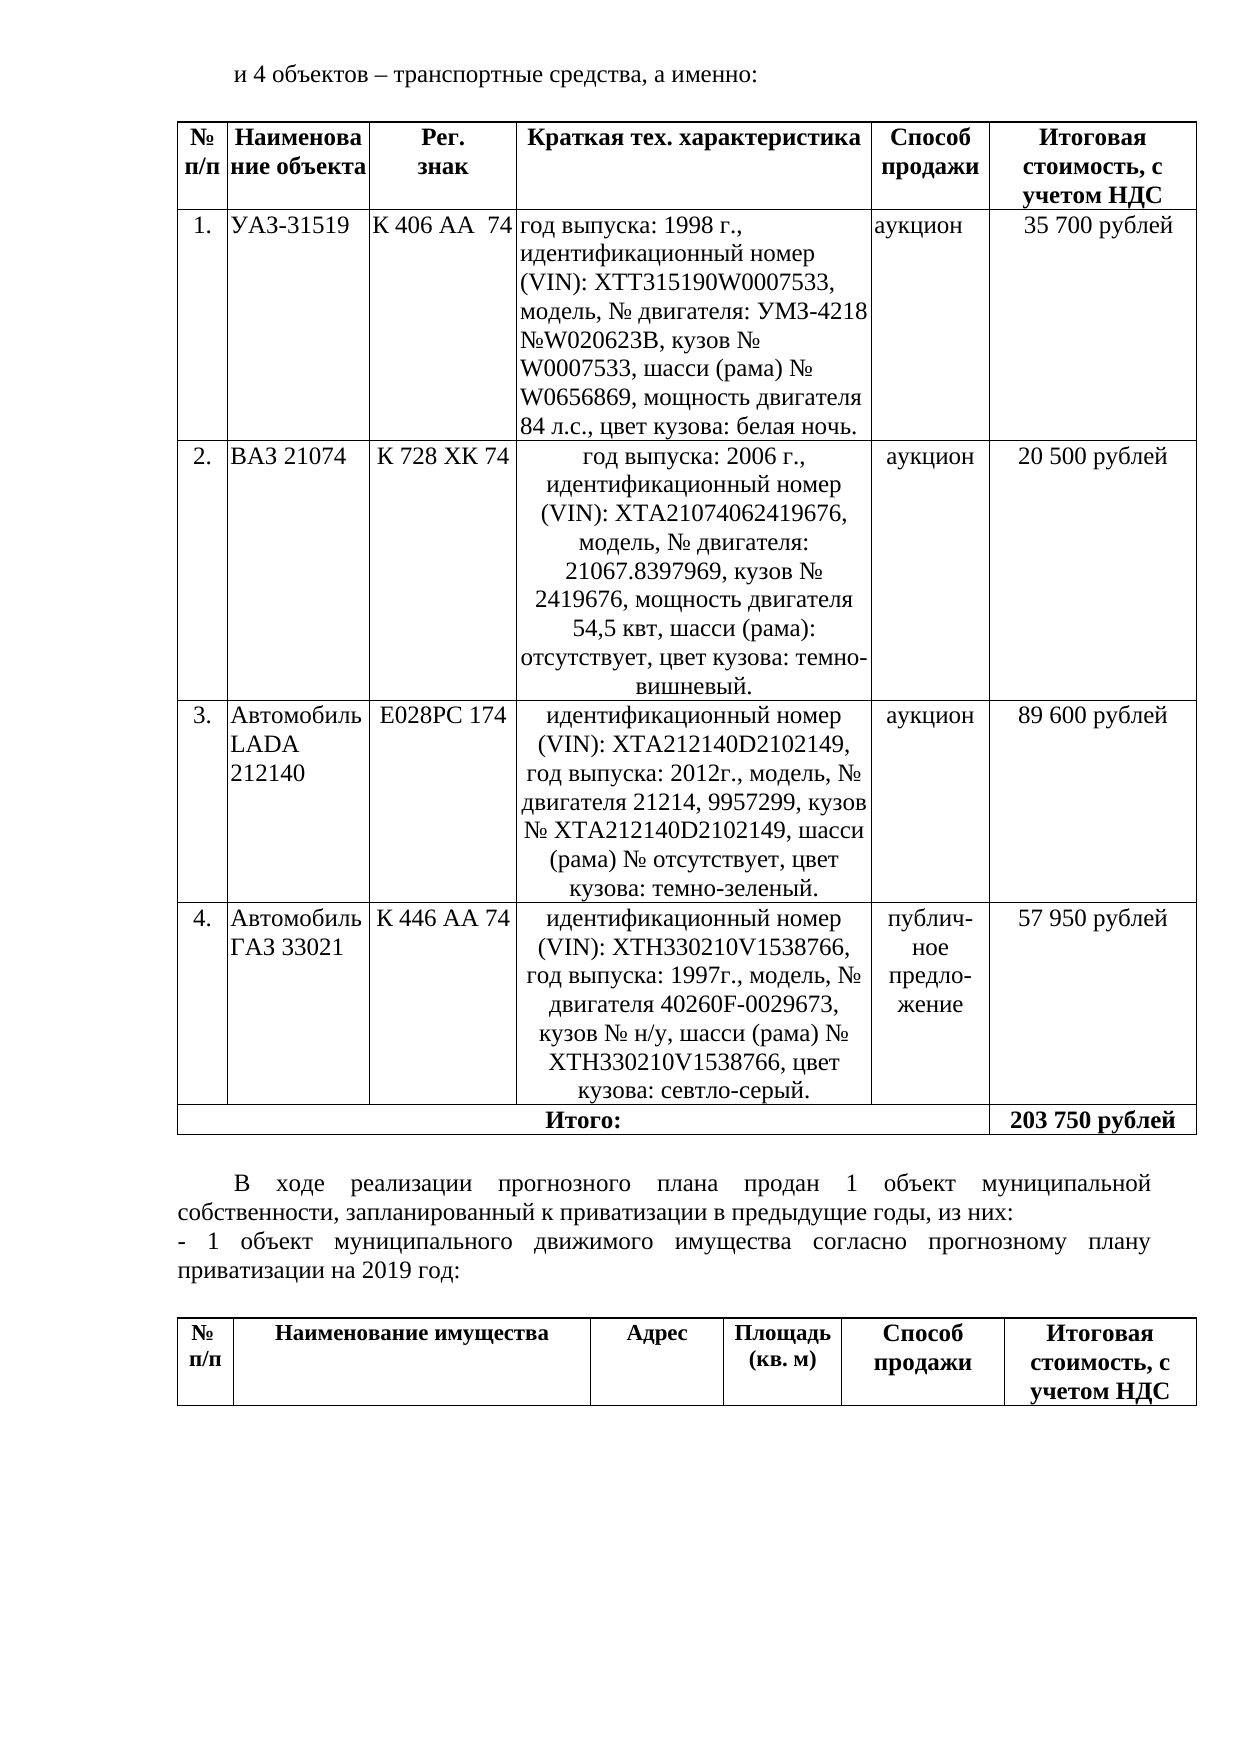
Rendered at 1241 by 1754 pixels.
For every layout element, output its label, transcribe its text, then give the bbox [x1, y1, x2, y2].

table_cell 3. [178, 701, 227, 902]
table_cell 4. [178, 903, 227, 1104]
table_cell Итого: [178, 1105, 989, 1134]
table_cell 57 950 рублей [990, 903, 1196, 1104]
table_header № п/п [178, 123, 227, 209]
table_cell идентификационный номер (VIN): XTH330210V1538766, год выпуска: 1997г., модель, № двигателя 40260F-0029673, кузов № н/у, шасси (рама) № XTH330210V1538766, цвет кузова: севтло-серый. [517, 903, 871, 1104]
table_cell Автомобиль ГАЗ 33021 [228, 903, 369, 1104]
table_cell год выпуска: 1998 г., идентификационный номер (VIN): ХТТ315190W0007533, модель, № двигателя: УМЗ-4218 №W020623В, кузов № W0007533, шасси (рама) № W0656869, мощность двигателя 84 л.с., цвет кузова: белая ночь. [517, 210, 871, 440]
table_cell 20 500 рублей [990, 441, 1196, 699]
table_cell К 728 ХК 74 [370, 441, 516, 699]
table_cell 1. [178, 210, 227, 440]
table_cell ВАЗ 21074 [228, 441, 369, 699]
table_cell К 406 АА 74 [370, 210, 516, 440]
text В ходе реализации прогнозного плана продан 1 объект муниципальной собственности, запланированный к приватизации в предыдущие годы, из них: [177, 1168, 1152, 1226]
table_cell 203 750 рублей [990, 1105, 1196, 1134]
table_header Площадь (кв. м) [724, 1319, 841, 1405]
table_header Итоговая стоимость, с учетом НДС [990, 123, 1196, 209]
text - 1 объект муниципального движимого имущества согласно прогнозному плану приватизации на 2019 год: [177, 1226, 1152, 1283]
table_cell Е028РС 174 [370, 701, 516, 902]
table_header Краткая тех. характеристика [517, 123, 871, 209]
table_cell 2. [178, 441, 227, 699]
table_header Способ продажи [842, 1319, 1004, 1405]
table_cell публич-ное предло-жение [872, 903, 989, 1104]
table_cell идентификационный номер (VIN): ХТА212140D2102149, год выпуска: 2012г., модель, № двигателя 21214, 9957299, кузов № ХТА212140D2102149, шасси (рама) № отсутствует, цвет кузова: темно-зеленый. [517, 701, 871, 902]
table_cell аукцион [872, 210, 989, 440]
table_header Итоговая стоимость, с учетом НДС [1005, 1319, 1196, 1405]
table_cell аукцион [872, 701, 989, 902]
table_cell аукцион [872, 441, 989, 699]
table_cell УАЗ-31519 [228, 210, 369, 440]
table_cell год выпуска: 2006 г., идентификационный номер (VIN): ХТА21074062419676, модель, № двигателя: 21067.8397969, кузов № 2419676, мощность двигателя 54,5 квт, шасси (рама): отсутствует, цвет кузова: темно-вишневый. [517, 441, 871, 699]
table_header Наименование имущества [234, 1319, 590, 1405]
text и 4 объектов – транспортные средства, а именно: [177, 59, 1152, 88]
table_cell Автомобиль LADA 212140 [228, 701, 369, 902]
table_header № п/п [178, 1319, 233, 1405]
table_cell 35 700 рублей [990, 210, 1196, 440]
table_cell 89 600 рублей [990, 701, 1196, 902]
table_header Адрес [591, 1319, 723, 1405]
table_cell К 446 АА 74 [370, 903, 516, 1104]
table_header Способ продажи [872, 123, 989, 209]
table_header Наименование объекта [228, 123, 369, 209]
table_header Рег. знак [370, 123, 516, 209]
